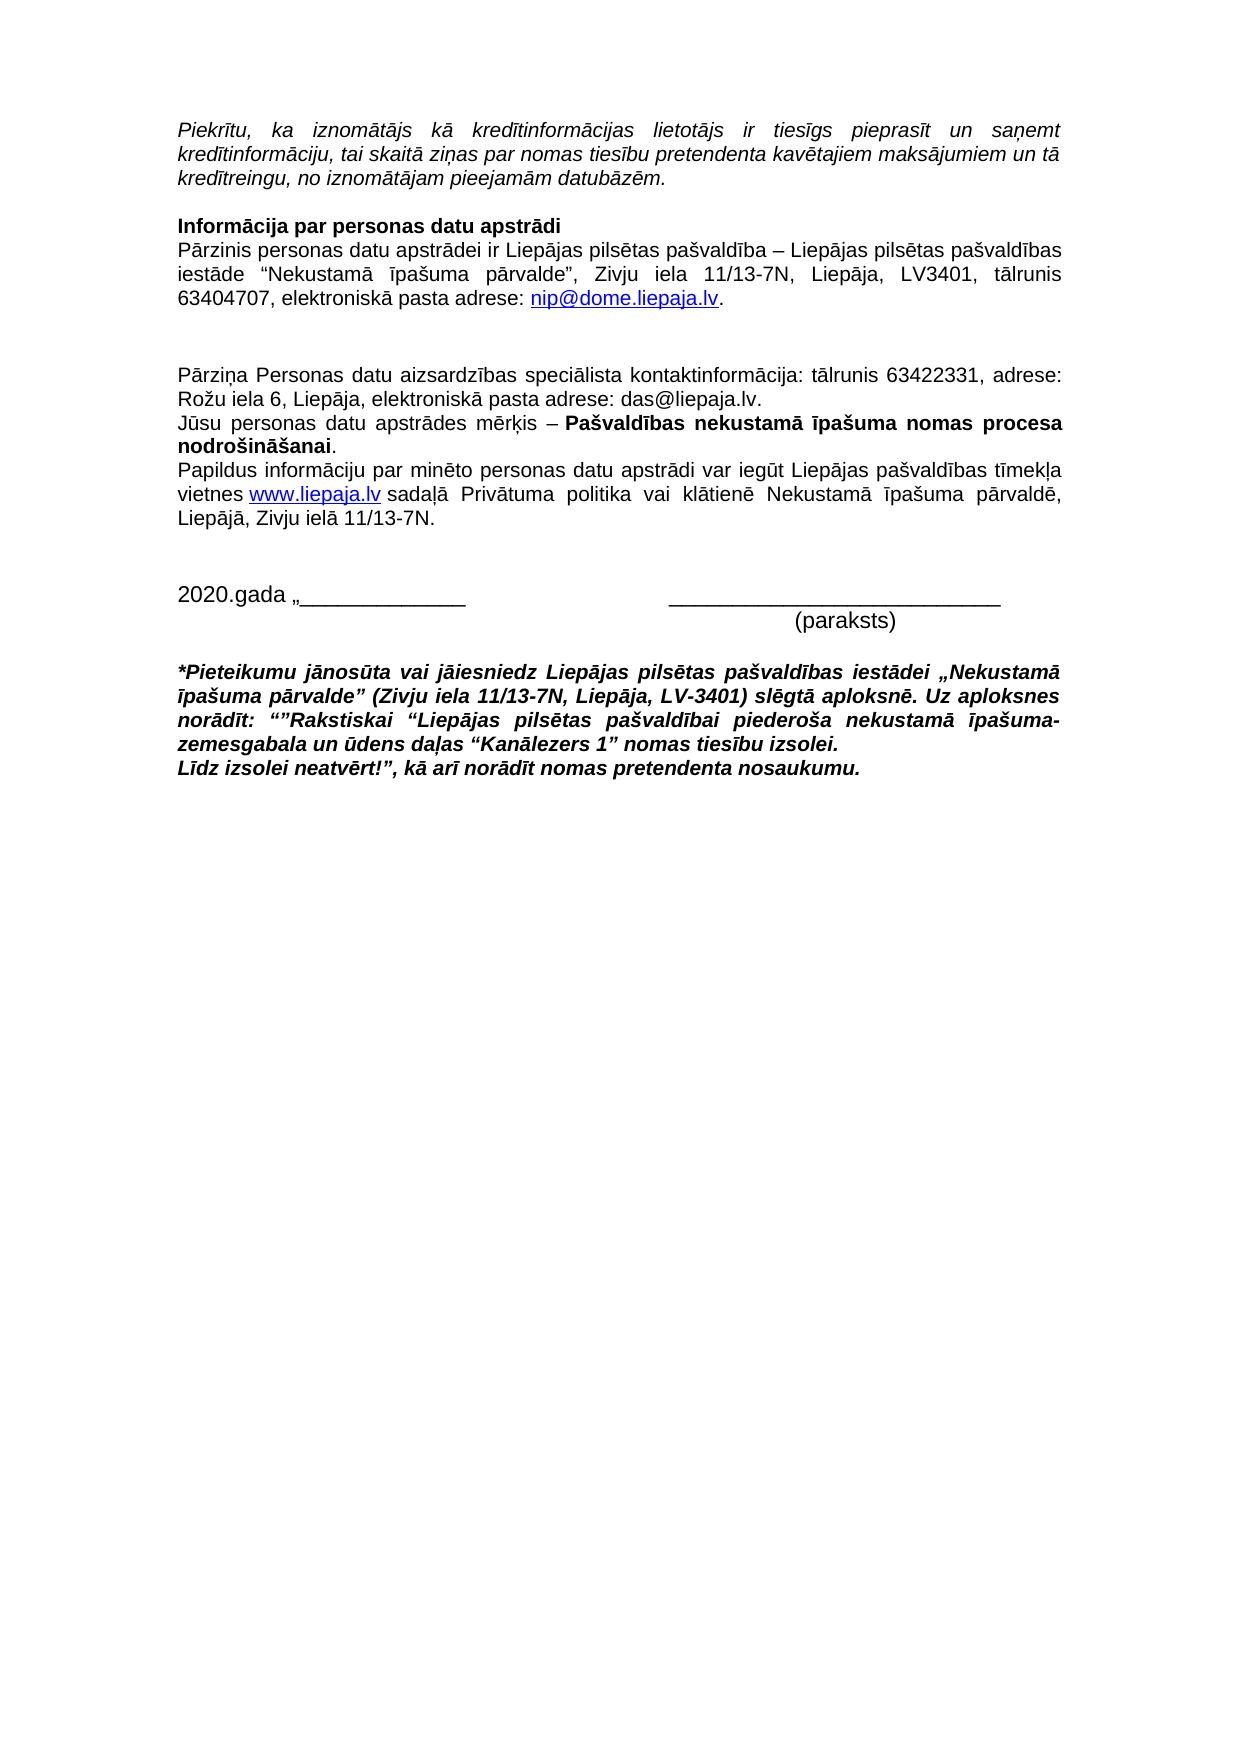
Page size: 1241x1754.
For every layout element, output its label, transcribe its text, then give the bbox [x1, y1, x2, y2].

text Informācija par personas datu apstrādi [177, 214, 1063, 238]
text (paraksts) [177, 607, 1063, 633]
text Pārziņa Personas datu aizsardzības speciālista kontaktinformācija: tālrunis 63422331, adrese: Rožu iela 6, Liepāja, elektroniskā pasta adrese: das@liepaja.lv. [177, 362, 1063, 410]
text Līdz izsolei neatvērt!”, kā arī norādīt nomas pretendenta nosaukumu. [177, 755, 1063, 779]
text Piekrītu, ka iznomātājs kā kredītinformācijas lietotājs ir tiesīgs pieprasīt un saņemt kredītinformāciju, tai skaitā ziņas par nomas tiesību pretendenta kavētajiem maksājumiem un tā kredītreingu, no iznomātājam pieejamām datubāzēm. [177, 118, 1063, 190]
text Pārzinis personas datu apstrādei ir Liepājas pilsētas pašvaldība – Liepājas pilsētas pašvaldības iestāde “Nekustamā īpašuma pārvalde”, Zivju iela 11/13-7N, Liepāja, LV3401, tālrunis 63404707, elektroniskā pasta adrese: nip@dome.liepaja.lv. [177, 238, 1063, 310]
text Papildus informāciju par minēto personas datu apstrādi var iegūt Liepājas pašvaldības tīmekļa vietnes www.liepaja.lv sadaļā Privātuma politika vai klātienē Nekustamā īpašuma pārvaldē, Liepājā, Zivju ielā 11/13-7N. [177, 458, 1063, 530]
text Jūsu personas datu apstrādes mērķis – Pašvaldības nekustamā īpašuma nomas procesa nodrošināšanai. [177, 410, 1063, 458]
text *Pieteikumu jānosūta vai jāiesniedz Liepājas pilsētas pašvaldības iestādei „Nekustamā īpašuma pārvalde” (Zivju iela 11/13-7N, Liepāja, LV-3401) slēgtā aploksnē. Uz aploksnes norādīt: “”Rakstiskai “Liepājas pilsētas pašvaldībai piederoša nekustamā īpašuma- zemesgabala un ūdens daļas “Kanālezers 1” nomas tiesību izsolei. [177, 659, 1063, 755]
text 2020.gada „_____________ __________________________ [177, 581, 1063, 607]
